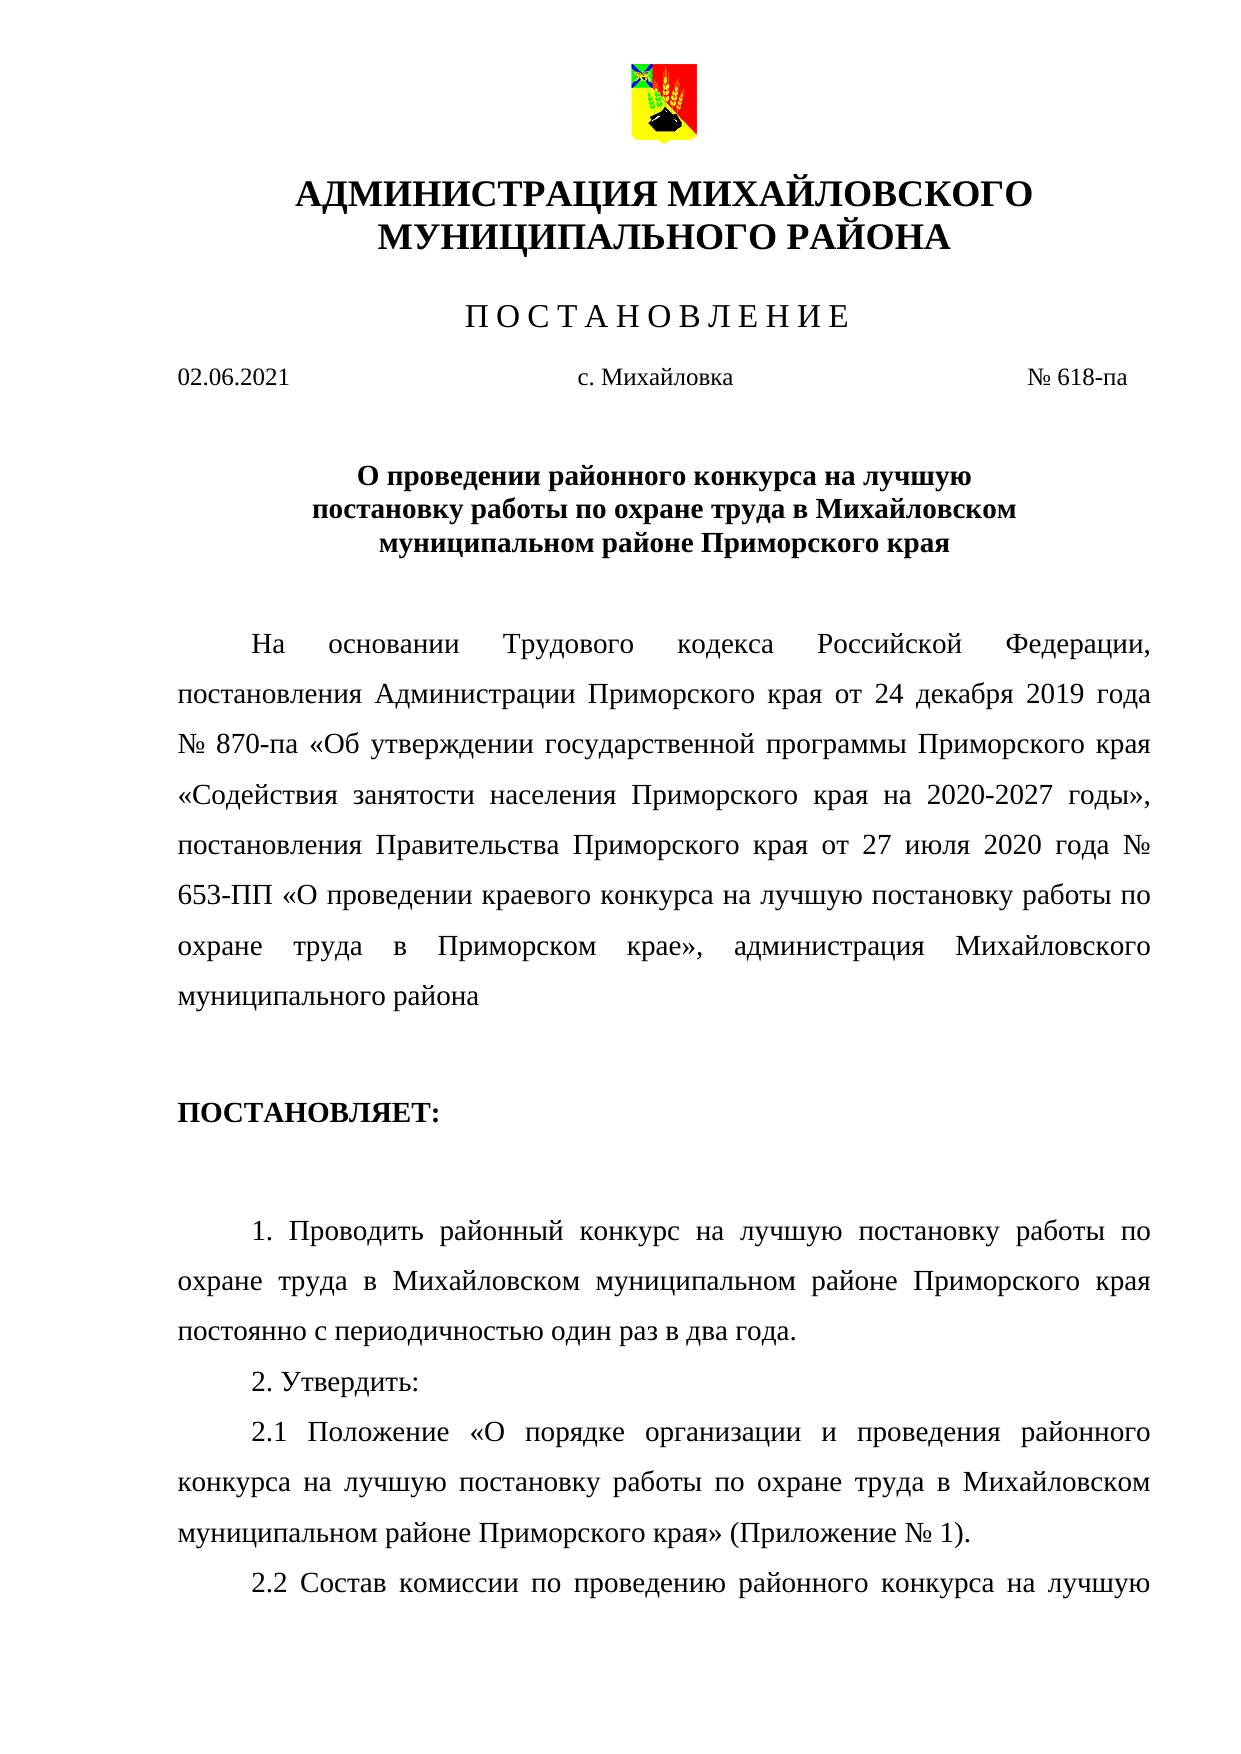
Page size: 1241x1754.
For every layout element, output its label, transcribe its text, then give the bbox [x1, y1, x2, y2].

text 1. Проводить районный конкурс на лучшую постановку работы по охране труда в Михайловском муниципальном районе Приморского края постоянно с периодичностью один раз в два года. [177, 1213, 1152, 1347]
text МУНИЦИПАЛЬНОГО РАЙОНА [177, 214, 1152, 258]
text 2.1 Положение «О порядке организации и проведения районного конкурса на лучшую постановку работы по охране труда в Михайловском муниципальном районе Приморского края» (Приложение № 1). [177, 1414, 1152, 1548]
picture [631, 64, 697, 148]
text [177, 1565, 1152, 1598]
text постановку работы по охране труда в Михайловском [177, 492, 1152, 525]
text муниципальном районе Приморского края [177, 525, 1152, 559]
text О проведении районного конкурса на лучшую [177, 458, 1152, 492]
text 02.06.2021 с. Михайловка № 618-па [177, 362, 1152, 391]
text На основании Трудового кодекса Российской Федерации, постановления Администрации Приморского края от 24 декабря 2019 года № 870-па «Об утверждении государственной программы Приморского края «Содействия занятости населения Приморского края на 2020-2027 годы», постановления Правительства Приморского края от 27 июля 2020 года № 653-ПП «О проведении краевого конкурса на лучшую постановку работы по охране труда в Приморском крае», администрация Михайловского муниципального района [177, 626, 1152, 1012]
text ПОСТАНОВЛЯЕТ: [177, 1095, 1152, 1129]
text 2. Утвердить: [177, 1364, 1152, 1397]
text АДМИНИСТРАЦИЯ МИХАЙЛОВСКОГО [177, 171, 1152, 214]
text ПОСТАНОВЛЕНИЕ [177, 296, 1152, 362]
